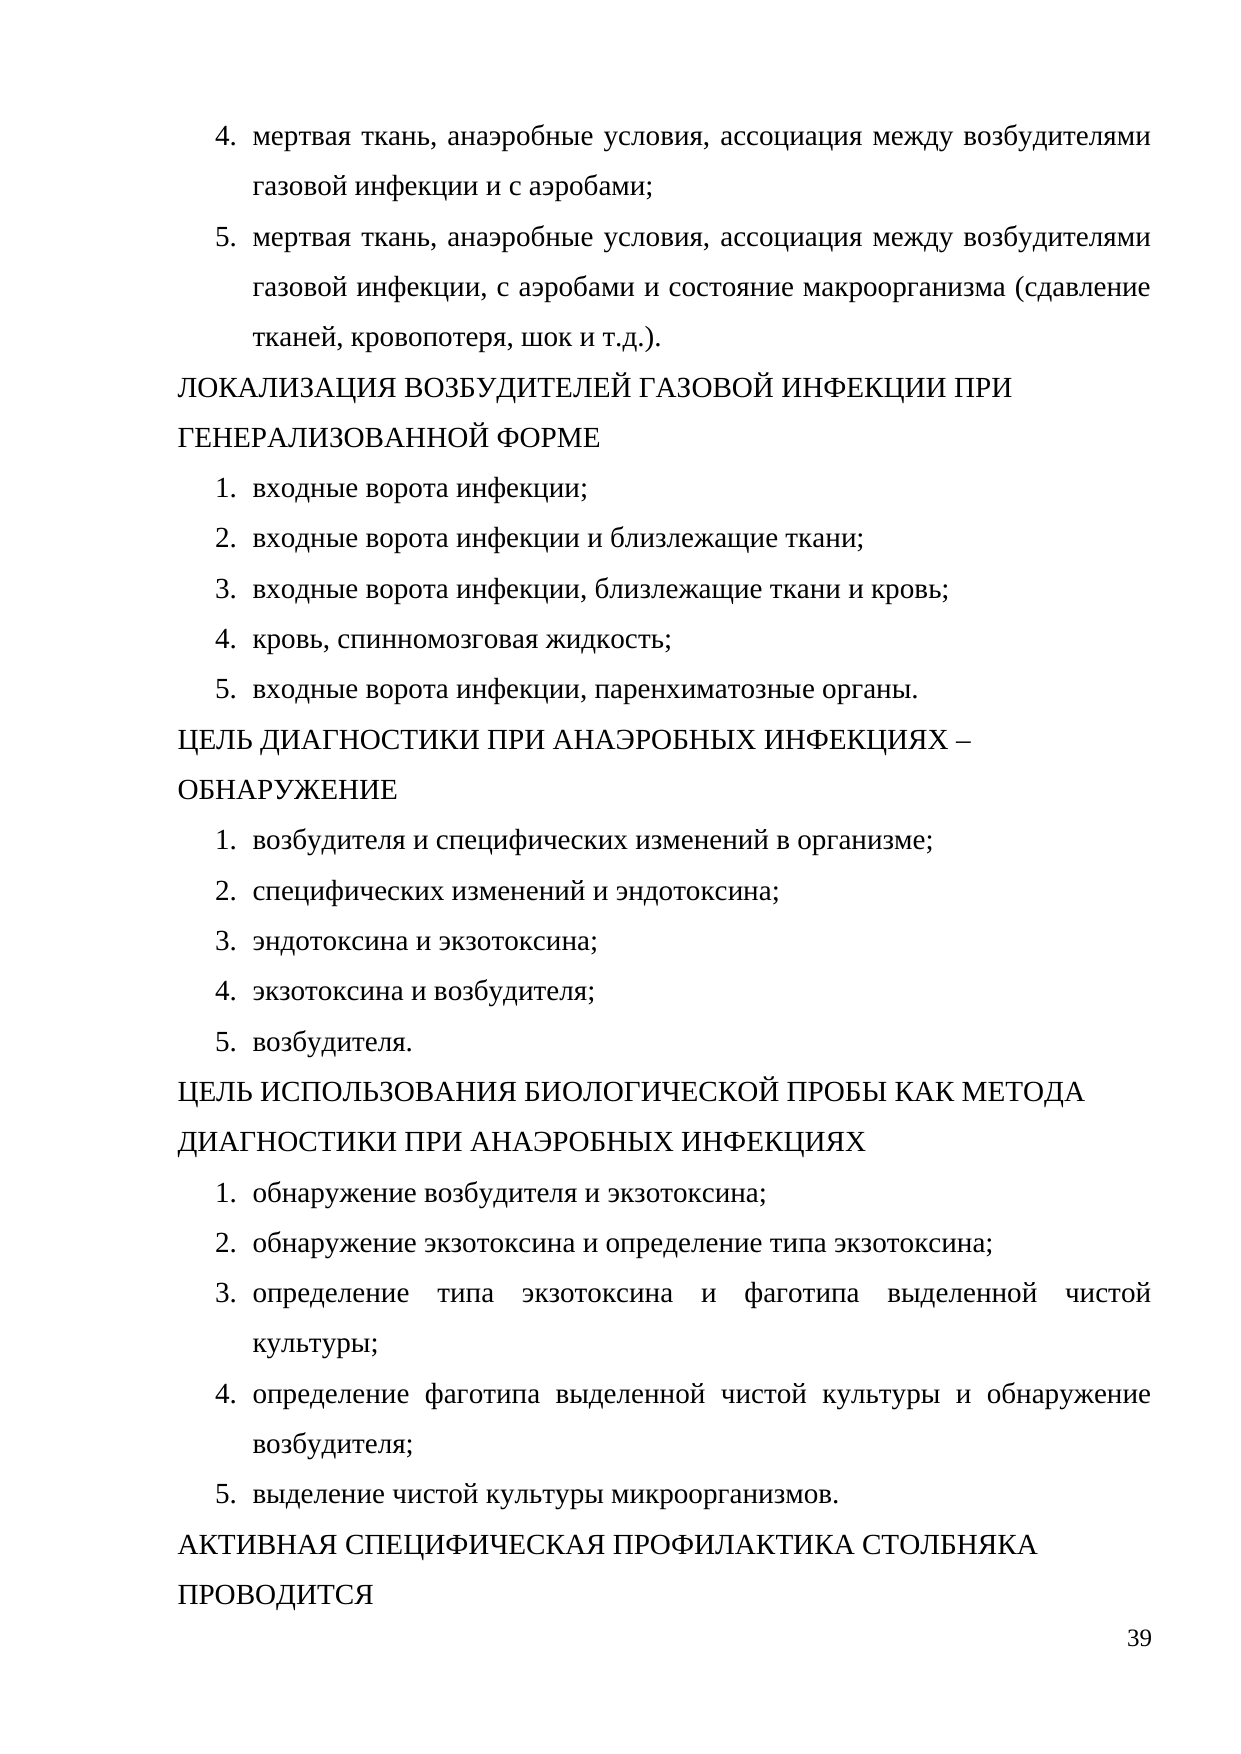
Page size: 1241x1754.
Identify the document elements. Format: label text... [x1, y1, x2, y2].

list входные ворота инфекции, паренхиматозные органы. [215, 672, 1152, 705]
text ЦЕЛЬ ИСПОЛЬЗОВАНИЯ БИОЛОГИЧЕСКОЙ ПРОБЫ КАК МЕТОДА ДИАГНОСТИКИ ПРИ АНАЭРОБНЫХ ИНФЕКЦИЯХ [177, 1074, 1152, 1158]
text ЛОКАЛИЗАЦИЯ ВОЗБУДИТЕЛЕЙ ГАЗОВОЙ ИНФЕКЦИИ ПРИ ГЕНЕРАЛИЗОВАННОЙ ФОРМЕ [177, 370, 1152, 453]
list мертвая ткань, анаэробные условия, ассоциация между возбудителями газовой инфекции, с аэробами и состояние макроорганизма (сдавление тканей, кровопотеря, шок и т.д.). [215, 219, 1152, 353]
list возбудителя и специфических изменений в организме; [215, 822, 1152, 856]
text АКТИВНАЯ СПЕЦИФИЧЕСКАЯ ПРОФИЛАКТИКА СТОЛБНЯКА ПРОВОДИТСЯ [177, 1527, 1152, 1611]
list входные ворота инфекции и близлежащие ткани; [215, 521, 1152, 554]
list экзотоксина и возбудителя; [215, 973, 1152, 1007]
list возбудителя. [215, 1024, 1152, 1057]
list эндотоксина и экзотоксина; [215, 923, 1152, 957]
list определение фаготипа выделенной чистой культуры и обнаружение возбудителя; [215, 1376, 1152, 1460]
list кровь, спинномозговая жидкость; [215, 621, 1152, 655]
list входные ворота инфекции, близлежащие ткани и кровь; [215, 571, 1152, 604]
list специфических изменений и эндотоксина; [215, 873, 1152, 906]
list обнаружение возбудителя и экзотоксина; [215, 1175, 1152, 1208]
list выделение чистой культуры микроорганизмов. [215, 1477, 1152, 1510]
list входные ворота инфекции; [215, 470, 1152, 504]
list обнаружение экзотоксина и определение типа экзотоксина; [215, 1225, 1152, 1258]
list определение типа экзотоксина и фаготипа выделенной чистой культуры; [215, 1275, 1152, 1359]
text ЦЕЛЬ ДИАГНОСТИКИ ПРИ АНАЭРОБНЫХ ИНФЕКЦИЯХ –ОБНАРУЖЕНИЕ [177, 722, 1152, 806]
list мертвая ткань, анаэробные условия, ассоциация между возбудителями газовой инфекции и с аэробами; [215, 118, 1152, 202]
